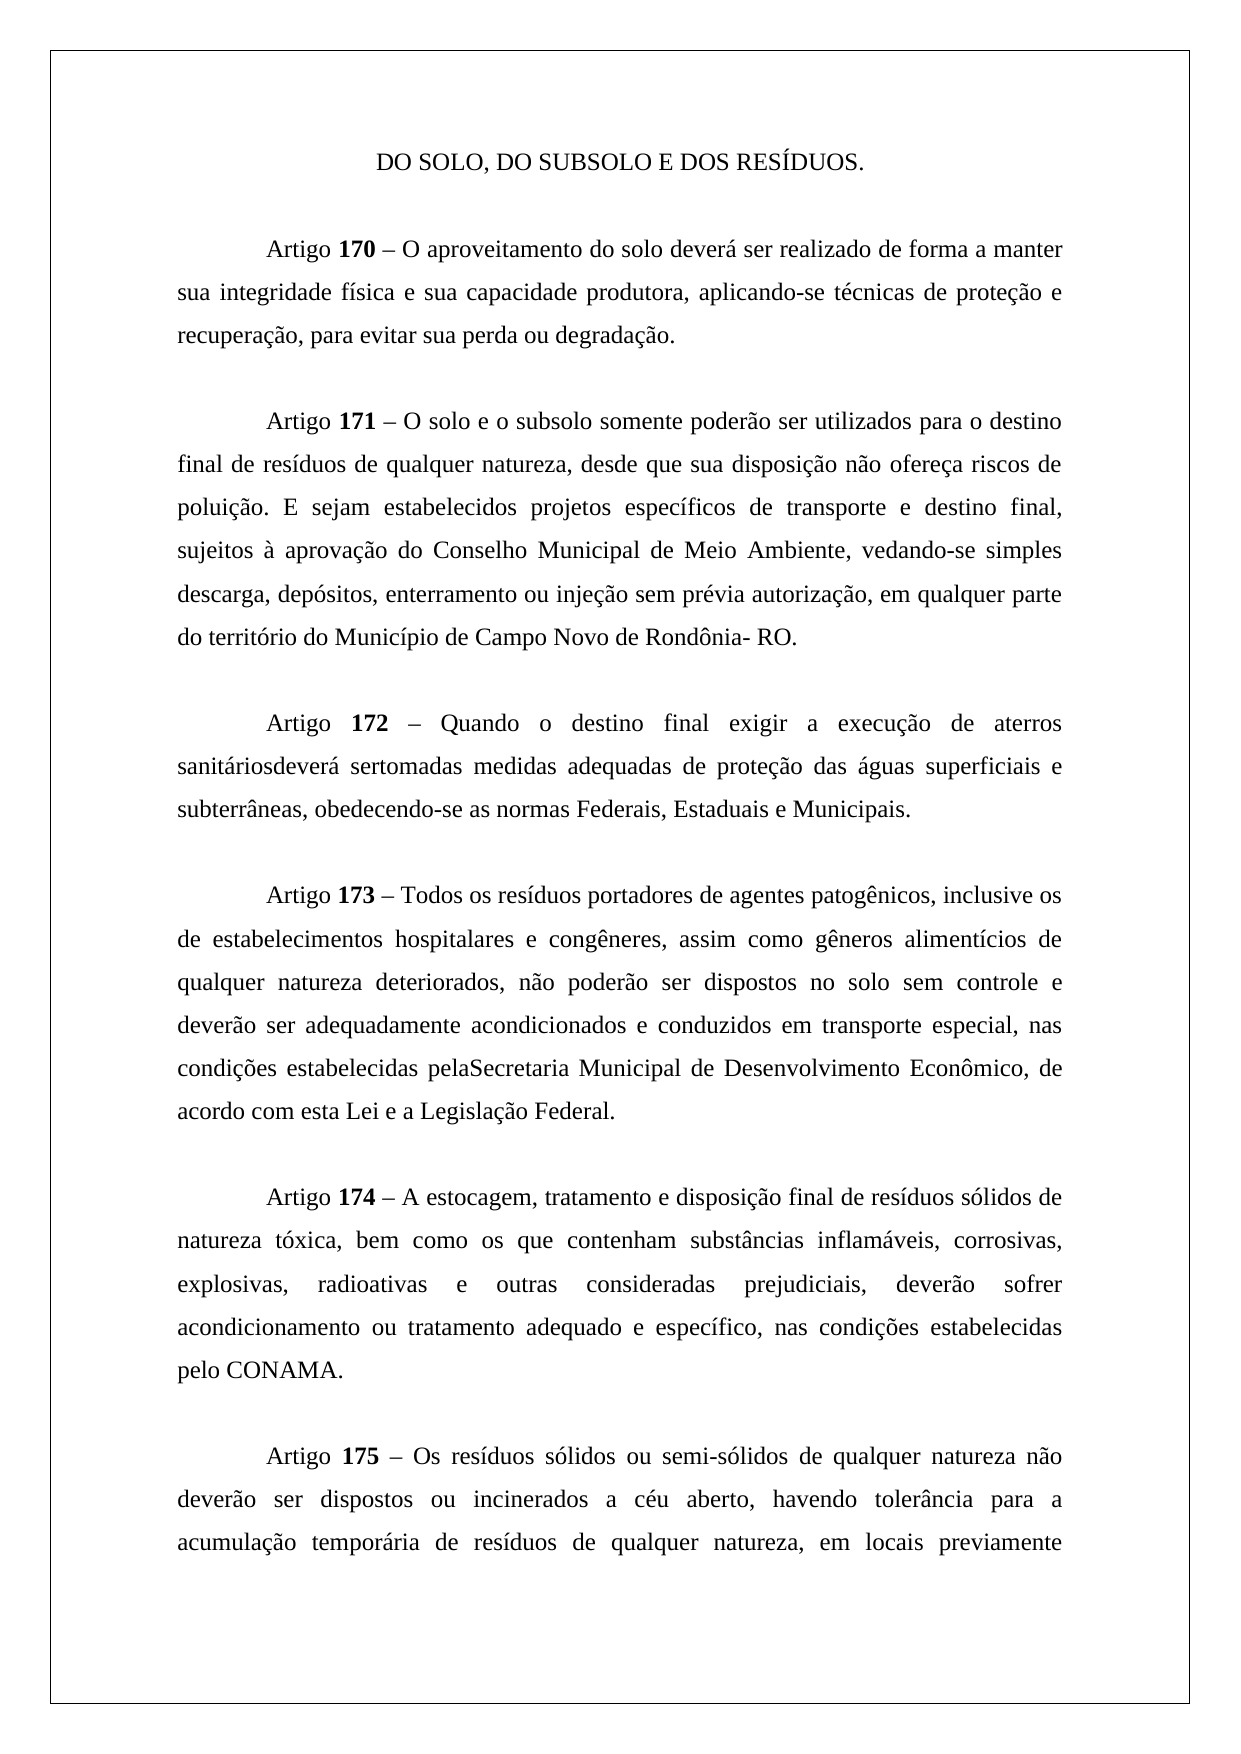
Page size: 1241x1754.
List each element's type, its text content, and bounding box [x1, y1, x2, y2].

text Artigo 172 – Quando o destino final exigir a execução de aterros sanitáriosdeverá sertomadas medidas adequadas de proteção das águas superficiais e subterrâneas, obedecendo-se as normas Federais, Estaduais e Municipais. [177, 708, 1063, 823]
text Artigo 171 – O solo e o subsolo somente poderão ser utilizados para o destino final de resíduos de qualquer natureza, desde que sua disposição não ofereça riscos de poluição. E sejam estabelecidos projetos específicos de transporte e destino final, sujeitos à aprovação do Conselho Municipal de Meio Ambiente, vedando-se simples descarga, depósitos, enterramento ou injeção sem prévia autorização, em qualquer parte do território do Município de Campo Novo de Rondônia- RO. [177, 406, 1063, 651]
text Artigo 174 – A estocagem, tratamento e disposição final de resíduos sólidos de natureza tóxica, bem como os que contenham substâncias inflamáveis, corrosivas, explosivas, radioativas e outras consideradas prejudiciais, deverão sofrer acondicionamento ou tratamento adequado e específico, nas condições estabelecidas pelo CONAMA. [177, 1182, 1063, 1384]
text DO SOLO, DO SUBSOLO E DOS RESÍDUOS. [177, 147, 1063, 176]
text Artigo 170 – O aproveitamento do solo deverá ser realizado de forma a manter sua integridade física e sua capacidade produtora, aplicando-se técnicas de proteção e recuperação, para evitar sua perda ou degradação. [177, 234, 1063, 349]
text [177, 1441, 1063, 1556]
text Artigo 173 – Todos os resíduos portadores de agentes patogênicos, inclusive os de estabelecimentos hospitalares e congêneres, assim como gêneros alimentícios de qualquer natureza deteriorados, não poderão ser dispostos no solo sem controle e deverão ser adequadamente acondicionados e conduzidos em transporte especial, nas condições estabelecidas pelaSecretaria Municipal de Desenvolvimento Econômico, de acordo com esta Lei e a Legislação Federal. [177, 881, 1063, 1125]
